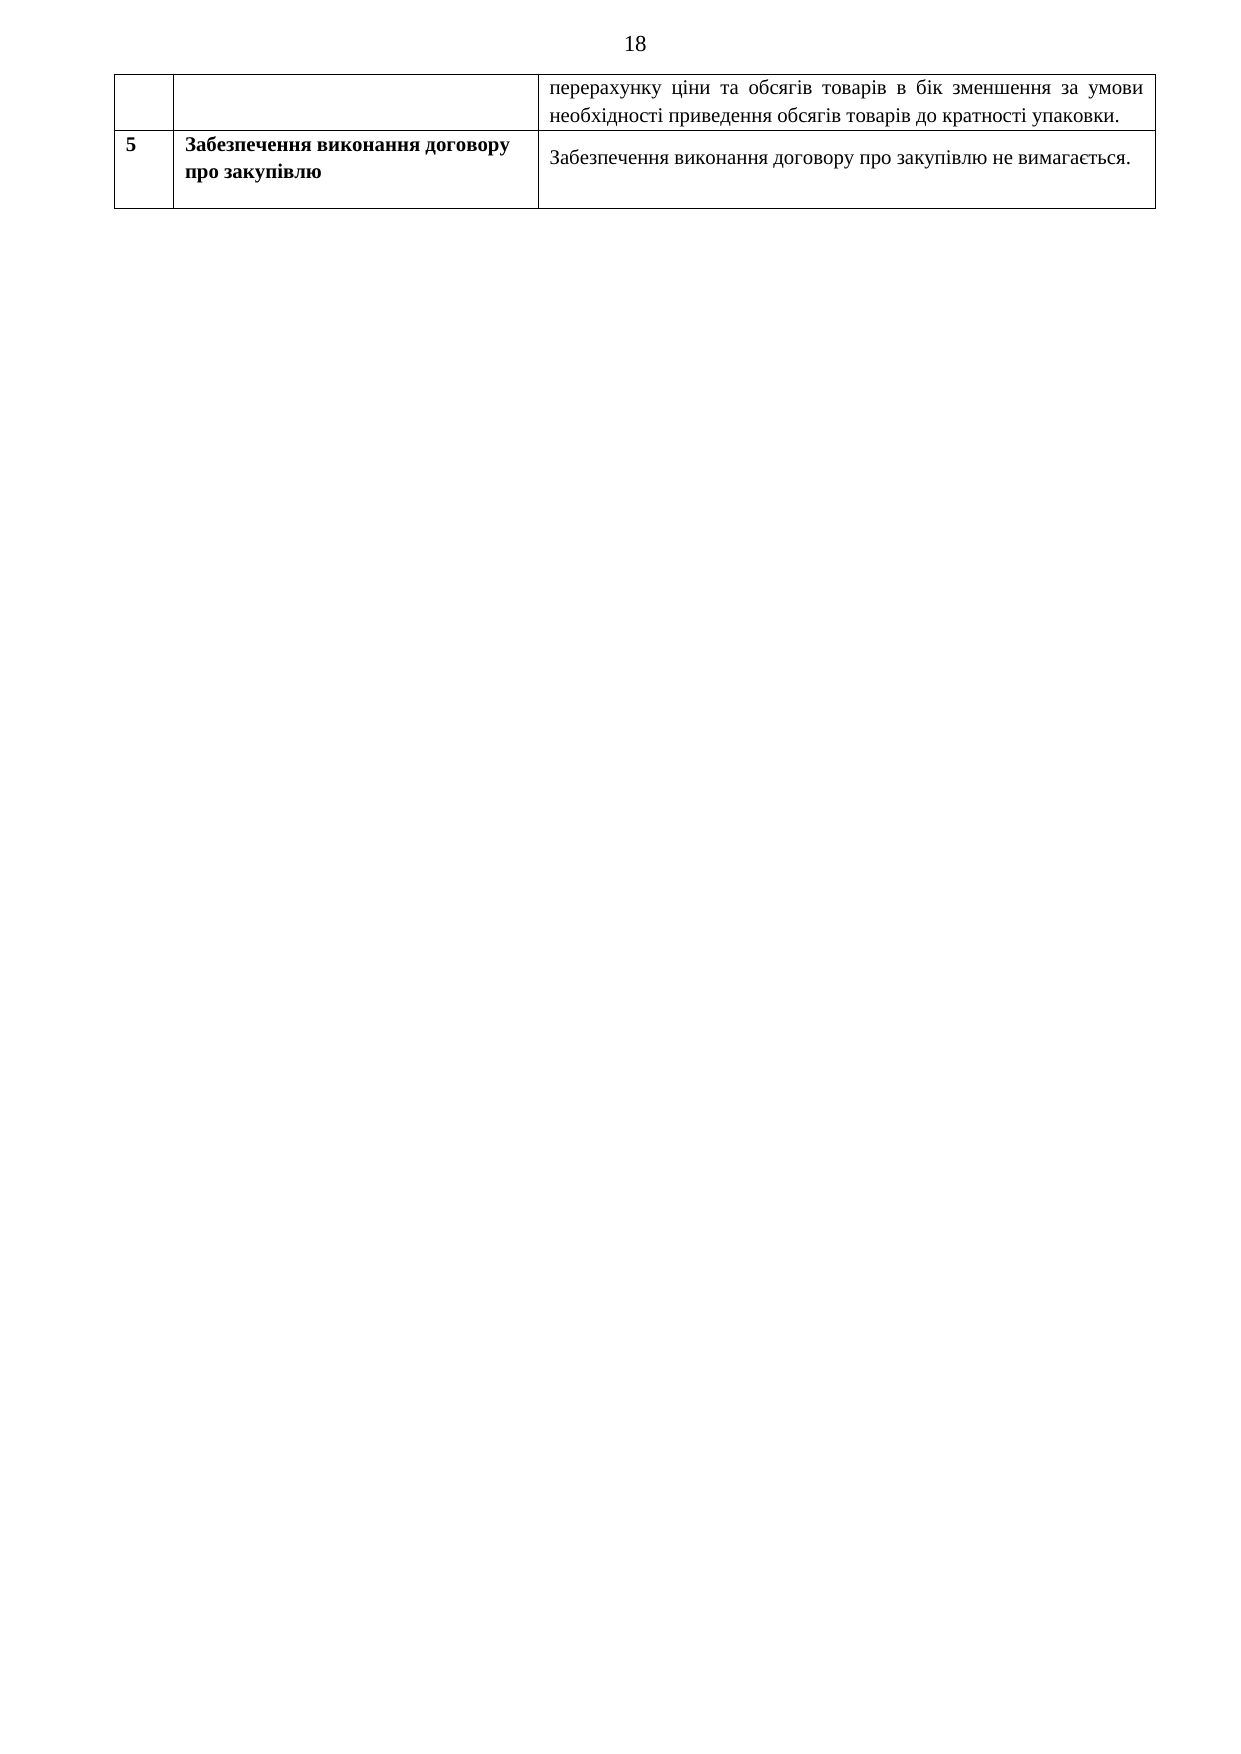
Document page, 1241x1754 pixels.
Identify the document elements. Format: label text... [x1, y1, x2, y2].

table_cell Забезпечення виконання договору про закупівлю [174, 131, 538, 208]
table_cell 4 [115, 75, 173, 130]
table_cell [174, 75, 538, 130]
table_cell 5 [115, 131, 173, 208]
table_cell Забезпечення виконання договору про закупівлю не вимагається. [539, 131, 1155, 208]
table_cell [539, 75, 1155, 130]
